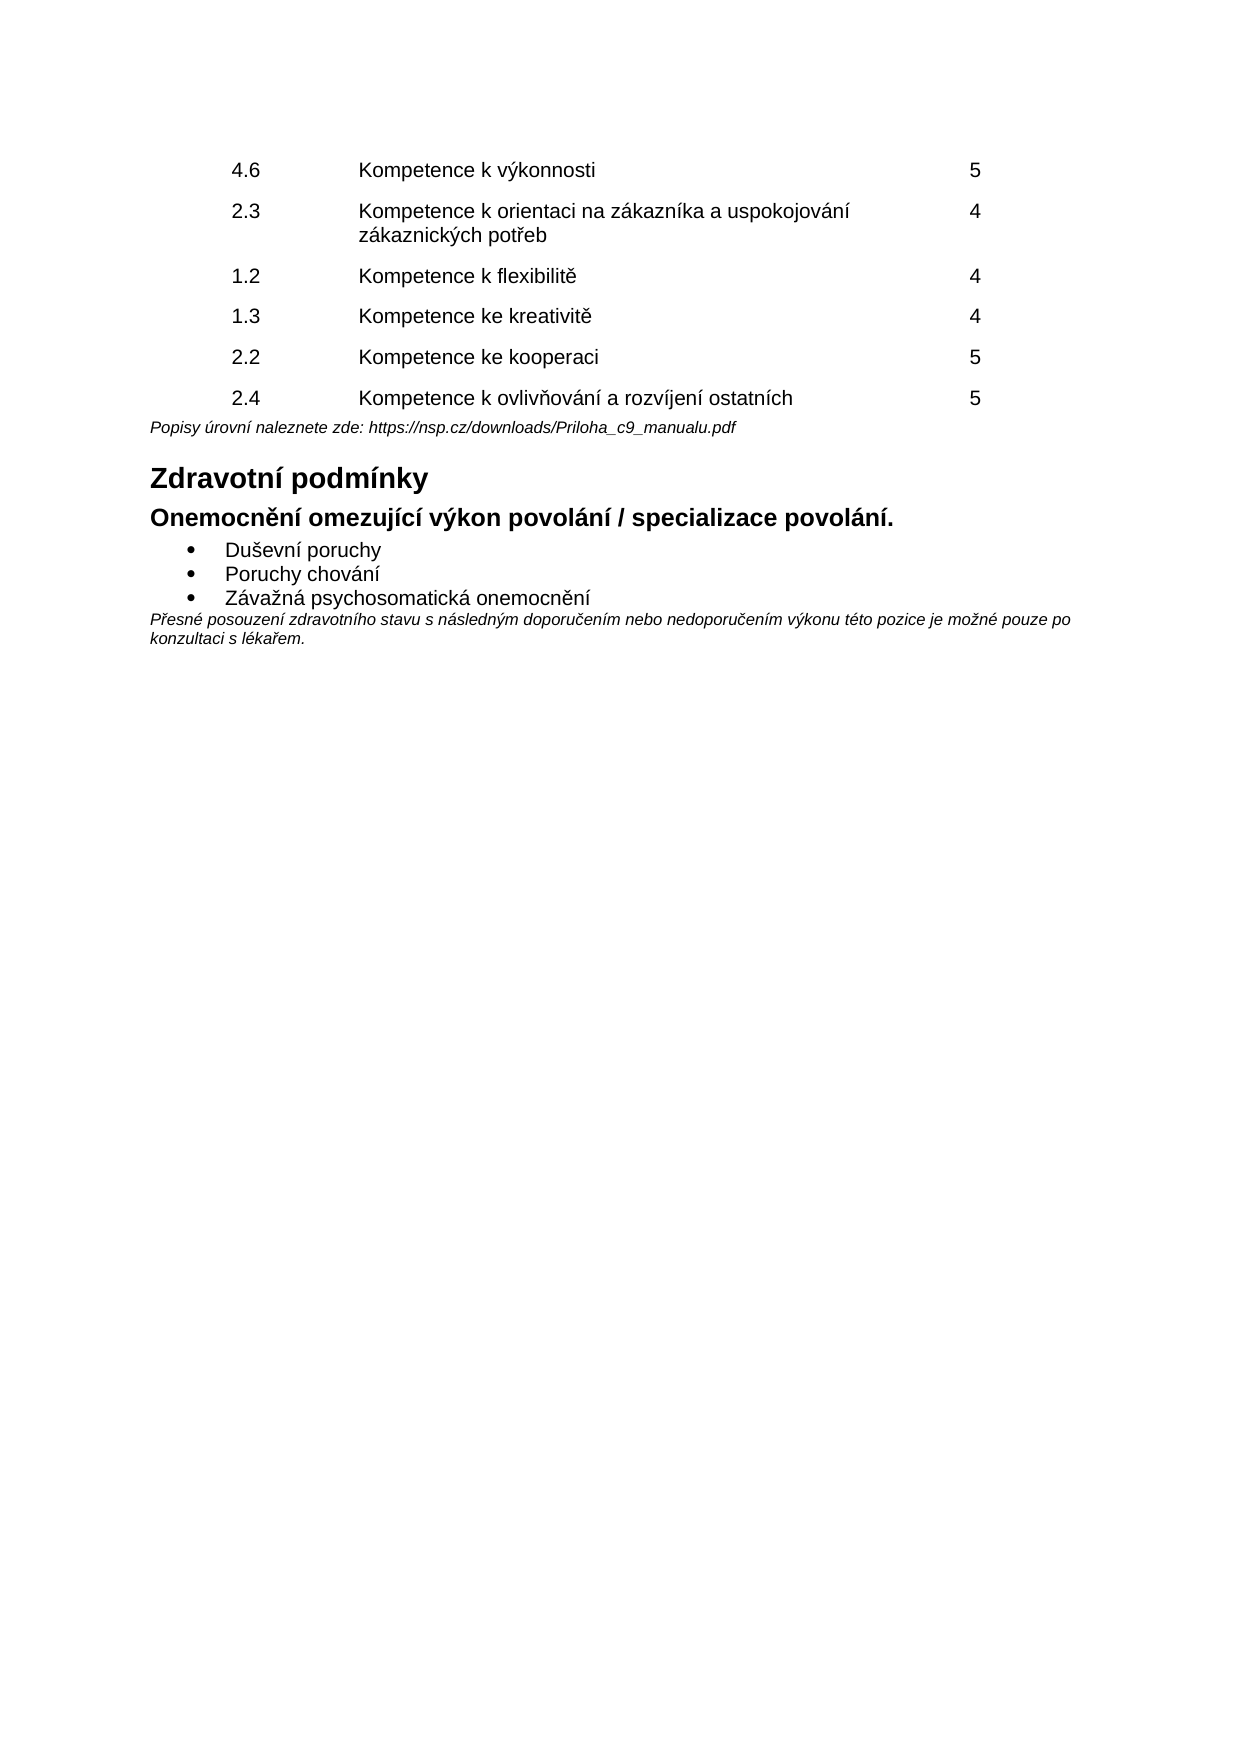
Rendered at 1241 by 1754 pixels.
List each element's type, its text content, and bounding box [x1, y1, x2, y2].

table_cell 4.6 [142, 150, 350, 191]
table_cell 4 [871, 296, 1079, 336]
table_cell 1.2 [142, 255, 350, 296]
table_cell 2.3 [142, 191, 350, 255]
table_cell 5 [871, 336, 1079, 377]
table_cell 5 [871, 377, 1079, 418]
list Duševní poruchy [187, 538, 1090, 562]
table_cell Kompetence k ovlivňování a rozvíjení ostatních [350, 377, 871, 418]
text Popisy úrovní naleznete zde: https://nsp.cz/downloads/Priloha_c9_manualu.pdf [150, 418, 1090, 437]
list Poruchy chování [187, 562, 1090, 586]
list Závažná psychosomatická onemocnění [187, 586, 1090, 610]
table_cell 5 [871, 150, 1079, 191]
subtitle Zdravotní podmínky [150, 461, 1090, 494]
text Přesné posouzení zdravotního stavu s následným doporučením nebo nedoporučením výkonu této pozice je možné pouze po konzultaci s lékařem. [150, 610, 1090, 648]
subtitle Onemocnění omezující výkon povolání / specializace povolání. [150, 503, 1090, 531]
table_cell 2.2 [142, 336, 350, 377]
table_cell Kompetence ke kooperaci [350, 336, 871, 377]
table_cell Kompetence k flexibilitě [350, 255, 871, 296]
table_cell Kompetence ke kreativitě [350, 296, 871, 336]
table_cell Kompetence k výkonnosti [350, 150, 871, 191]
table_cell 4 [871, 255, 1079, 296]
table_cell 4 [871, 191, 1079, 255]
table_cell 1.3 [142, 296, 350, 336]
table_cell Kompetence k orientaci na zákazníka a uspokojování zákaznických potřeb [350, 191, 871, 255]
table_cell 2.4 [142, 377, 350, 418]
